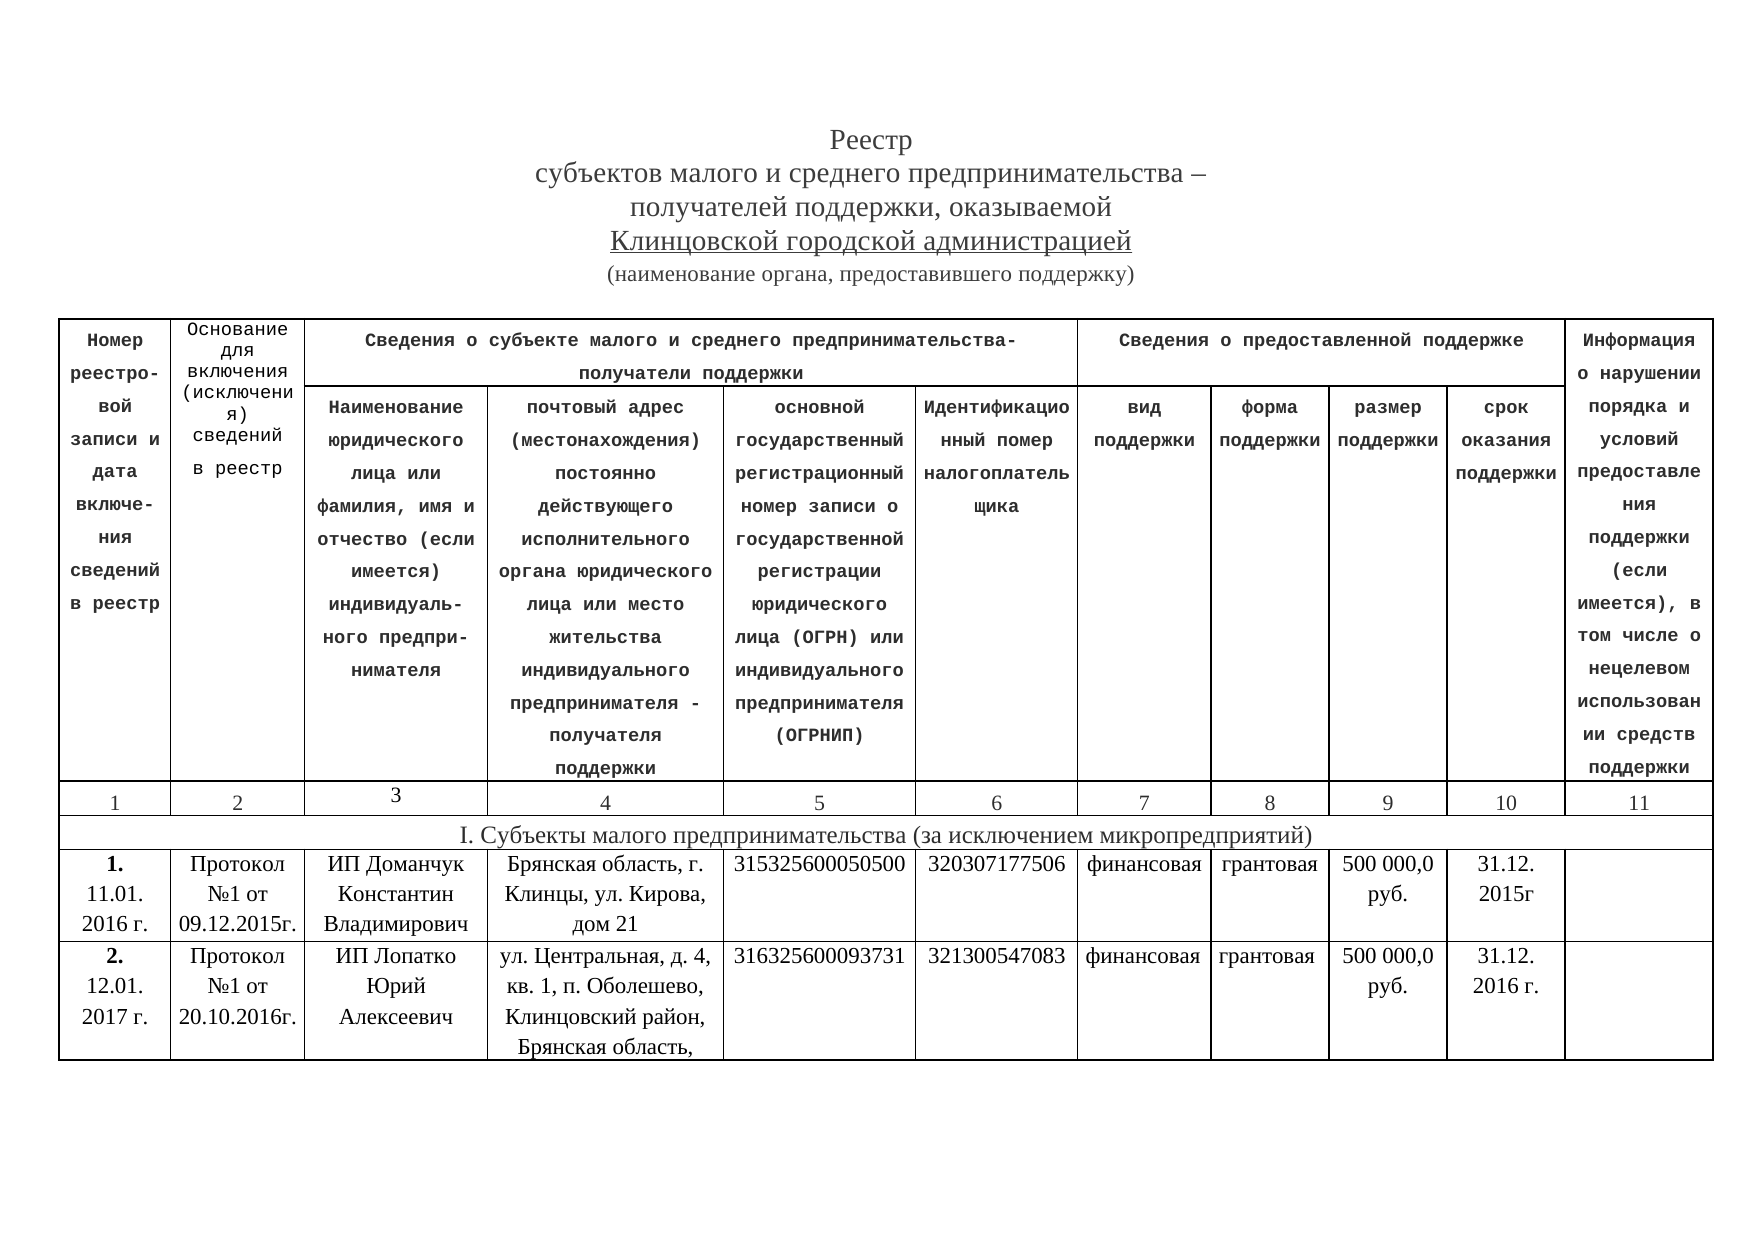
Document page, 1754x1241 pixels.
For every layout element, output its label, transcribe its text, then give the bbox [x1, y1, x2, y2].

text Клинцовской городской администрацией (наименование органа, предоставившего поддержку) [59, 223, 1683, 286]
table_cell Сведения о субъекте малого и среднего предпринимательства- получатели поддержки [305, 320, 1077, 385]
table_cell размер поддержки [1330, 387, 1446, 780]
table_cell Наименование юридического лица или фамилия, имя и отчество (если имеется) индивидуаль-ного предпри-нимателя [305, 387, 487, 780]
table_cell 321300547083 [916, 942, 1077, 1059]
table_cell срок оказания поддержки [1448, 387, 1564, 780]
table_cell 11 [1566, 782, 1712, 815]
table_cell 315325600050500 [724, 850, 915, 941]
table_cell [171, 942, 304, 1059]
table_cell Номер реестро-вой записи и дата включе-ния сведений в реестр [60, 320, 170, 780]
table_cell [1566, 942, 1712, 1059]
table_cell 1 [60, 782, 170, 815]
table_cell 500 000,0 руб. [1330, 850, 1446, 941]
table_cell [305, 942, 487, 1059]
table_cell 9 [1330, 782, 1446, 815]
table_cell 8 [1212, 782, 1328, 815]
table_cell 10 [1448, 782, 1564, 815]
table_cell почтовый адрес (местонахождения) постоянно действующего исполнительного органа юридического лица или место жительства индивидуального предпринимателя - получателя поддержки [488, 387, 723, 780]
table_cell [1566, 850, 1712, 941]
table_cell 500 000,0 руб. [1330, 942, 1446, 1059]
table_cell Брянская область, г. Клинцы, ул. Кирова, дом 21 [488, 850, 723, 941]
table_cell грантовая [1212, 850, 1328, 941]
table_cell I. Субъекты малого предпринимательства (за исключением микропредприятий) [60, 816, 1712, 848]
table_cell Протокол №1 от 09.12.2015г. [171, 850, 304, 941]
table_cell вид поддержки [1078, 387, 1210, 780]
table_cell основной государственный регистрационный номер записи о государственной регистрации юридического лица (ОГРН) или индивидуального предпринимателя (ОГРНИП) [724, 387, 915, 780]
table_cell 2. 12.01. 2017 г. [60, 942, 170, 1059]
table_cell финансовая [1078, 850, 1210, 941]
table_cell ИП Доманчук Константин Владимирович [305, 850, 487, 941]
table_cell 320307177506 [916, 850, 1077, 941]
table_cell 3 [305, 782, 487, 815]
table_cell 4 [488, 782, 723, 815]
table_cell Идентификационный помер налогоплательщика [916, 387, 1077, 780]
table_cell Информация о нарушении порядка и условий предоставления поддержки (если имеется), в том числе о нецелевом использовании средств поддержки [1566, 320, 1712, 780]
table_cell 316325600093731 [724, 942, 915, 1059]
table_cell грантовая [1212, 942, 1328, 1059]
table_cell 2 [171, 782, 304, 815]
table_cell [488, 942, 723, 1059]
table_cell 7 [1078, 782, 1210, 815]
table_cell финансовая [1078, 942, 1210, 1059]
table_cell Основание для включения (исключения) сведений в реестр [171, 320, 304, 780]
table_cell Сведения о предоставленной поддержке [1078, 320, 1564, 385]
text Реестр субъектов малого и среднего предпринимательства – получателей поддержки, оказываемой [59, 122, 1683, 223]
table_cell 5 [724, 782, 915, 815]
table_cell 31.12. 2016 г. [1448, 942, 1564, 1059]
table_cell 6 [916, 782, 1077, 815]
table_cell 31.12. 2015г [1448, 850, 1564, 941]
table_cell 1. 11.01. 2016 г. [60, 850, 170, 941]
table_cell форма поддержки [1212, 387, 1328, 780]
